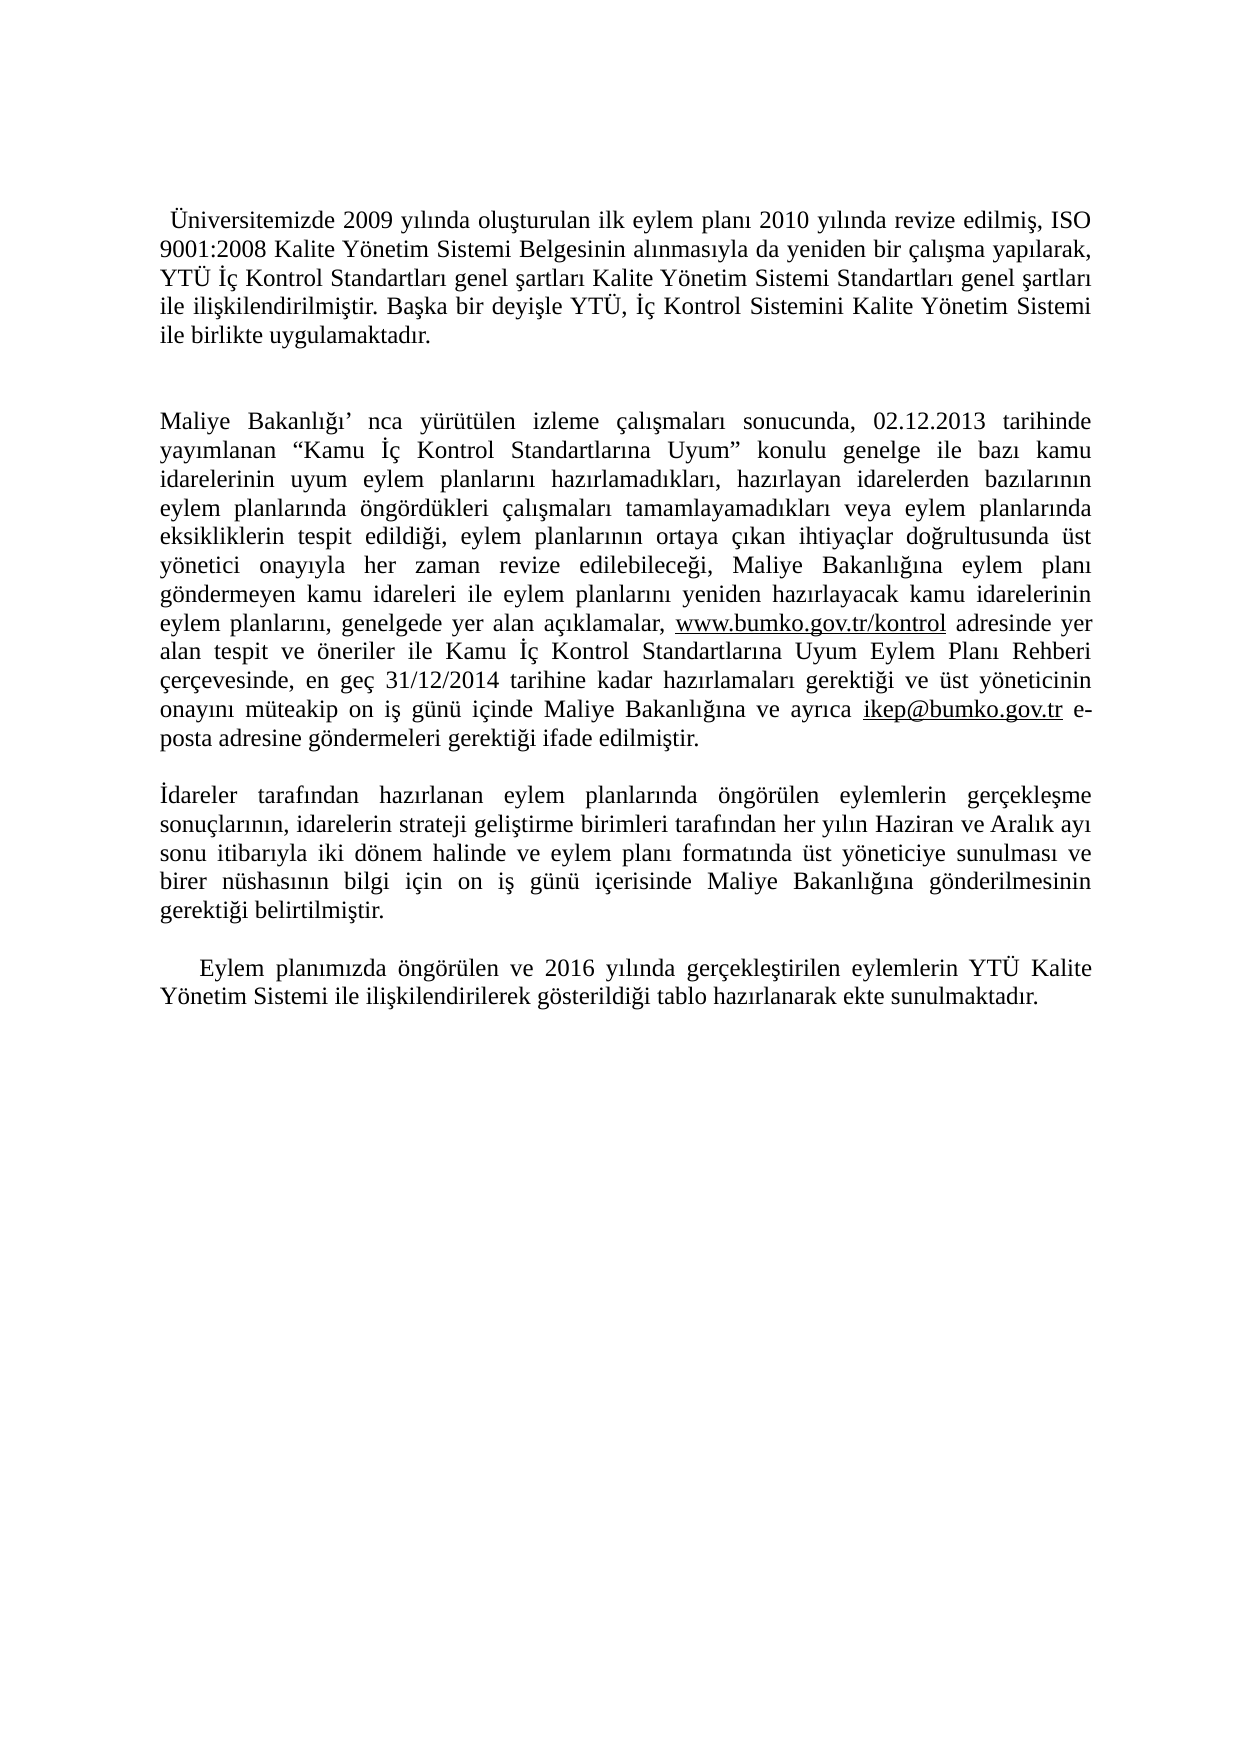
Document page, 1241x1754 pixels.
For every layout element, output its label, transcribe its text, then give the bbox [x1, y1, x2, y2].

text Üniversitemizde 2009 yılında oluşturulan ilk eylem planı 2010 yılında revize edilmiş, ISO 9001:2008 Kalite Yönetim Sistemi Belgesinin alınmasıyla da yeniden bir çalışma yapılarak, YTÜ İç Kontrol Standartları genel şartları Kalite Yönetim Sistemi Standartları genel şartları ile ilişkilendirilmiştir. Başka bir deyişle YTÜ, İç Kontrol Sistemini Kalite Yönetim Sistemi ile birlikte uygulamaktadır. [114, 205, 1093, 349]
text Eylem planımızda öngörülen ve 2016 yılında gerçekleştirilen eylemlerin YTÜ Kalite Yönetim Sistemi ile ilişkilendirilerek gösterildiği tablo hazırlanarak ekte sunulmaktadır. [114, 953, 1093, 1010]
text İdareler tarafından hazırlanan eylem planlarında öngörülen eylemlerin gerçekleşme sonuçlarının, idarelerin strateji geliştirme birimleri tarafından her yılın Haziran ve Aralık ayı sonu itibarıyla iki dönem halinde ve eylem planı formatında üst yöneticiye sunulması ve birer nüshasının bilgi için on iş günü içerisinde Maliye Bakanlığına gönderilmesinin gerektiği belirtilmiştir. [114, 780, 1093, 924]
text Maliye Bakanlığı’ nca yürütülen izleme çalışmaları sonucunda, 02.12.2013 tarihinde yayımlanan “Kamu İç Kontrol Standartlarına Uyum” konulu genelge ile bazı kamu idarelerinin uyum eylem planlarını hazırlamadıkları, hazırlayan idarelerden bazılarının eylem planlarında öngördükleri çalışmaları tamamlayamadıkları veya eylem planlarında eksikliklerin tespit edildiği, eylem planlarının ortaya çıkan ihtiyaçlar doğrultusunda üst yönetici onayıyla her zaman revize edilebileceği, Maliye Bakanlığına eylem planı göndermeyen kamu idareleri ile eylem planlarını yeniden hazırlayacak kamu idarelerinin eylem planlarını, genelgede yer alan açıklamalar, www.bumko.gov.tr/kontrol adresinde yer alan tespit ve öneriler ile Kamu İç Kontrol Standartlarına Uyum Eylem Planı Rehberi çerçevesinde, en geç 31/12/2014 tarihine kadar hazırlamaları gerektiği ve üst yöneticinin onayını müteakip on iş günü içinde Maliye Bakanlığına ve ayrıca ikep@bumko.gov.tr e-posta adresine göndermeleri gerektiği ifade edilmiştir. [159, 406, 1093, 751]
